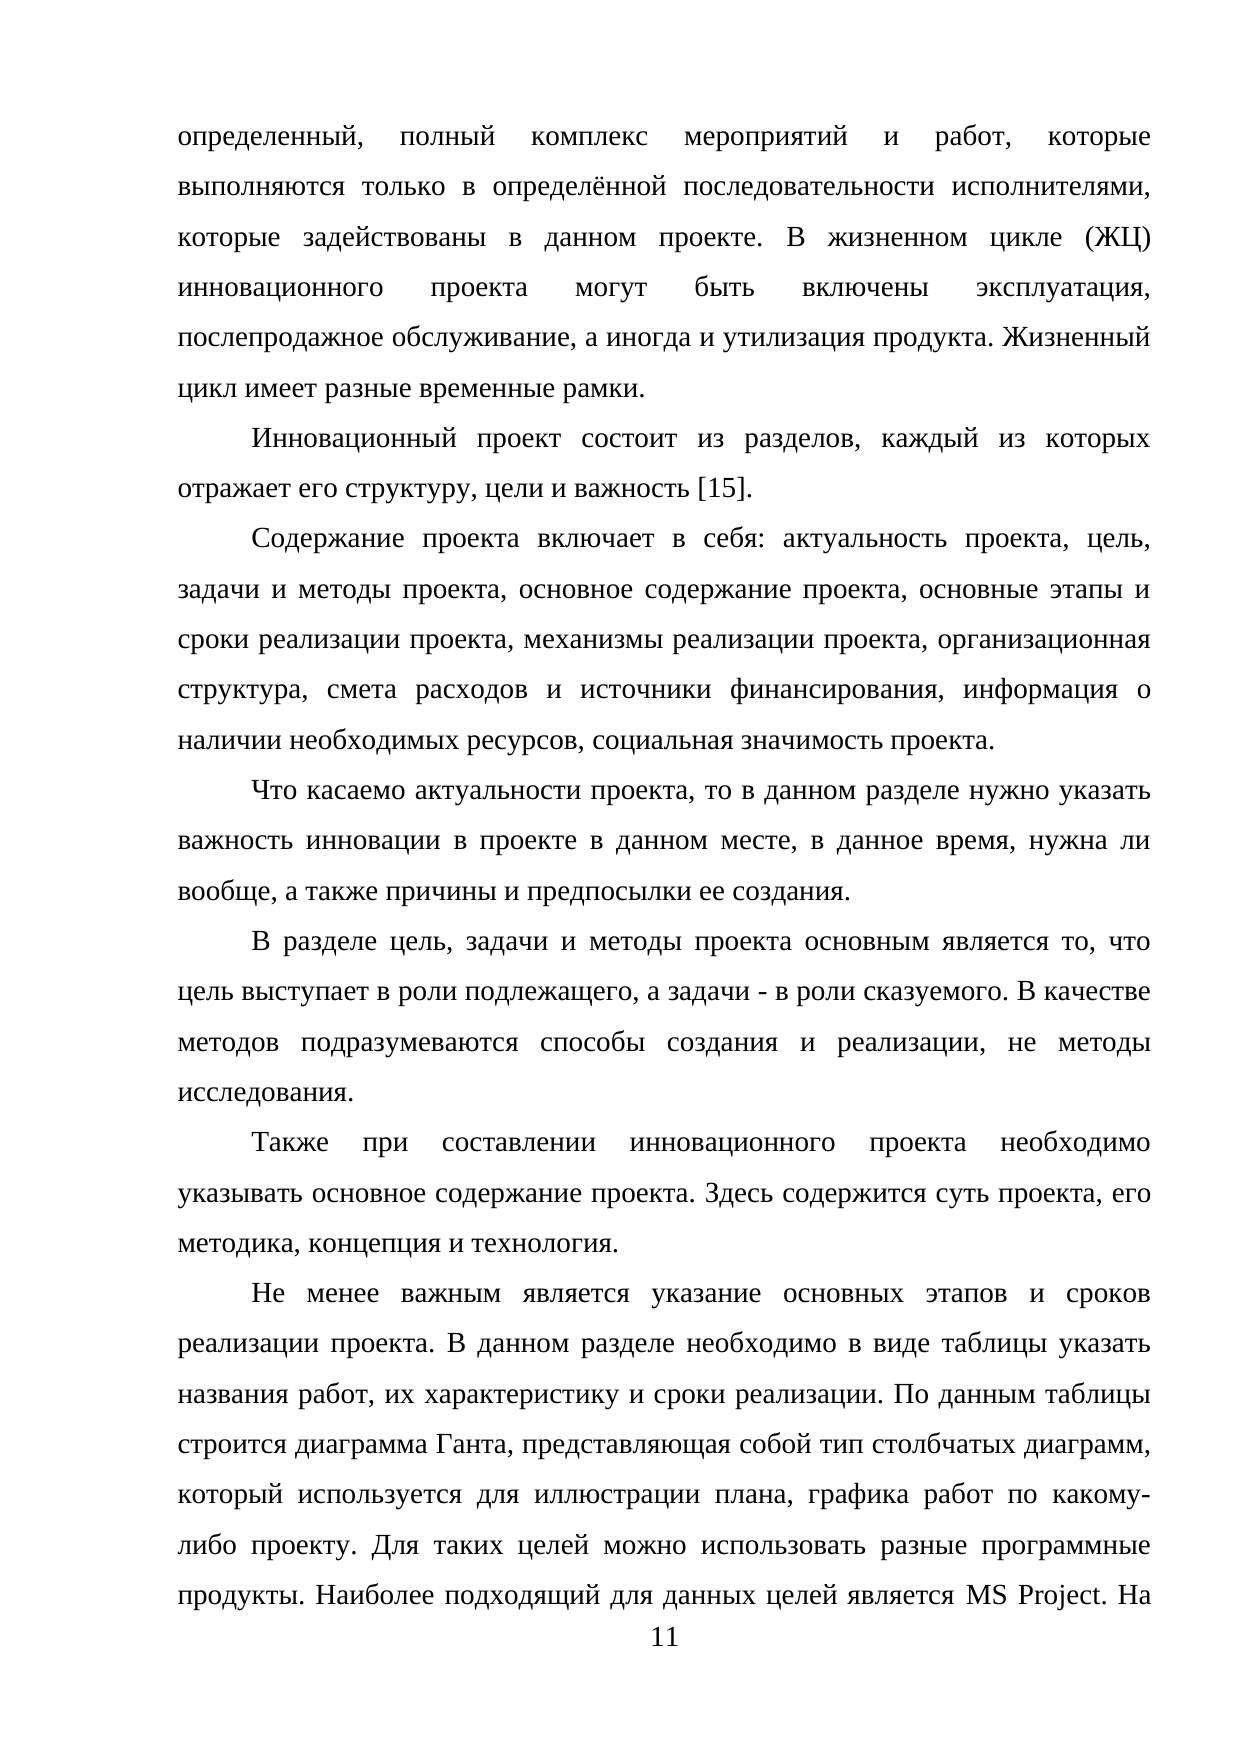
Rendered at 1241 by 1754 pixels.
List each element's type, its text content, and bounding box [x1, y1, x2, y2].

text В разделе цель, задачи и методы проекта основным является то, что цель выступает в роли подлежащего, а задачи - в роли сказуемого. В качестве методов подразумеваются способы создания и реализации, не методы исследования. [177, 923, 1152, 1108]
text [177, 1275, 1152, 1611]
text Инновационный проект состоит из разделов, каждый из которых отражает его структуру, цели и важность [15]. [177, 420, 1152, 504]
text Также при составлении инновационного проекта необходимо указывать основное содержание проекта. Здесь содержится суть проекта, его методика, концепция и технология. [177, 1124, 1152, 1258]
text Содержание проекта включает в себя: актуальность проекта, цель, задачи и методы проекта, основное содержание проекта, основные этапы и сроки реализации проекта, механизмы реализации проекта, организационная структура, смета расходов и источники финансирования, информация о наличии необходимых ресурсов, социальная значимость проекта. [177, 521, 1152, 755]
text Что касаемо актуальности проекта, то в данном разделе нужно указать важность инновации в проекте в данном месте, в данное время, нужна ли вообще, а также причины и предпосылки ее создания. [177, 772, 1152, 906]
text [177, 118, 1152, 403]
